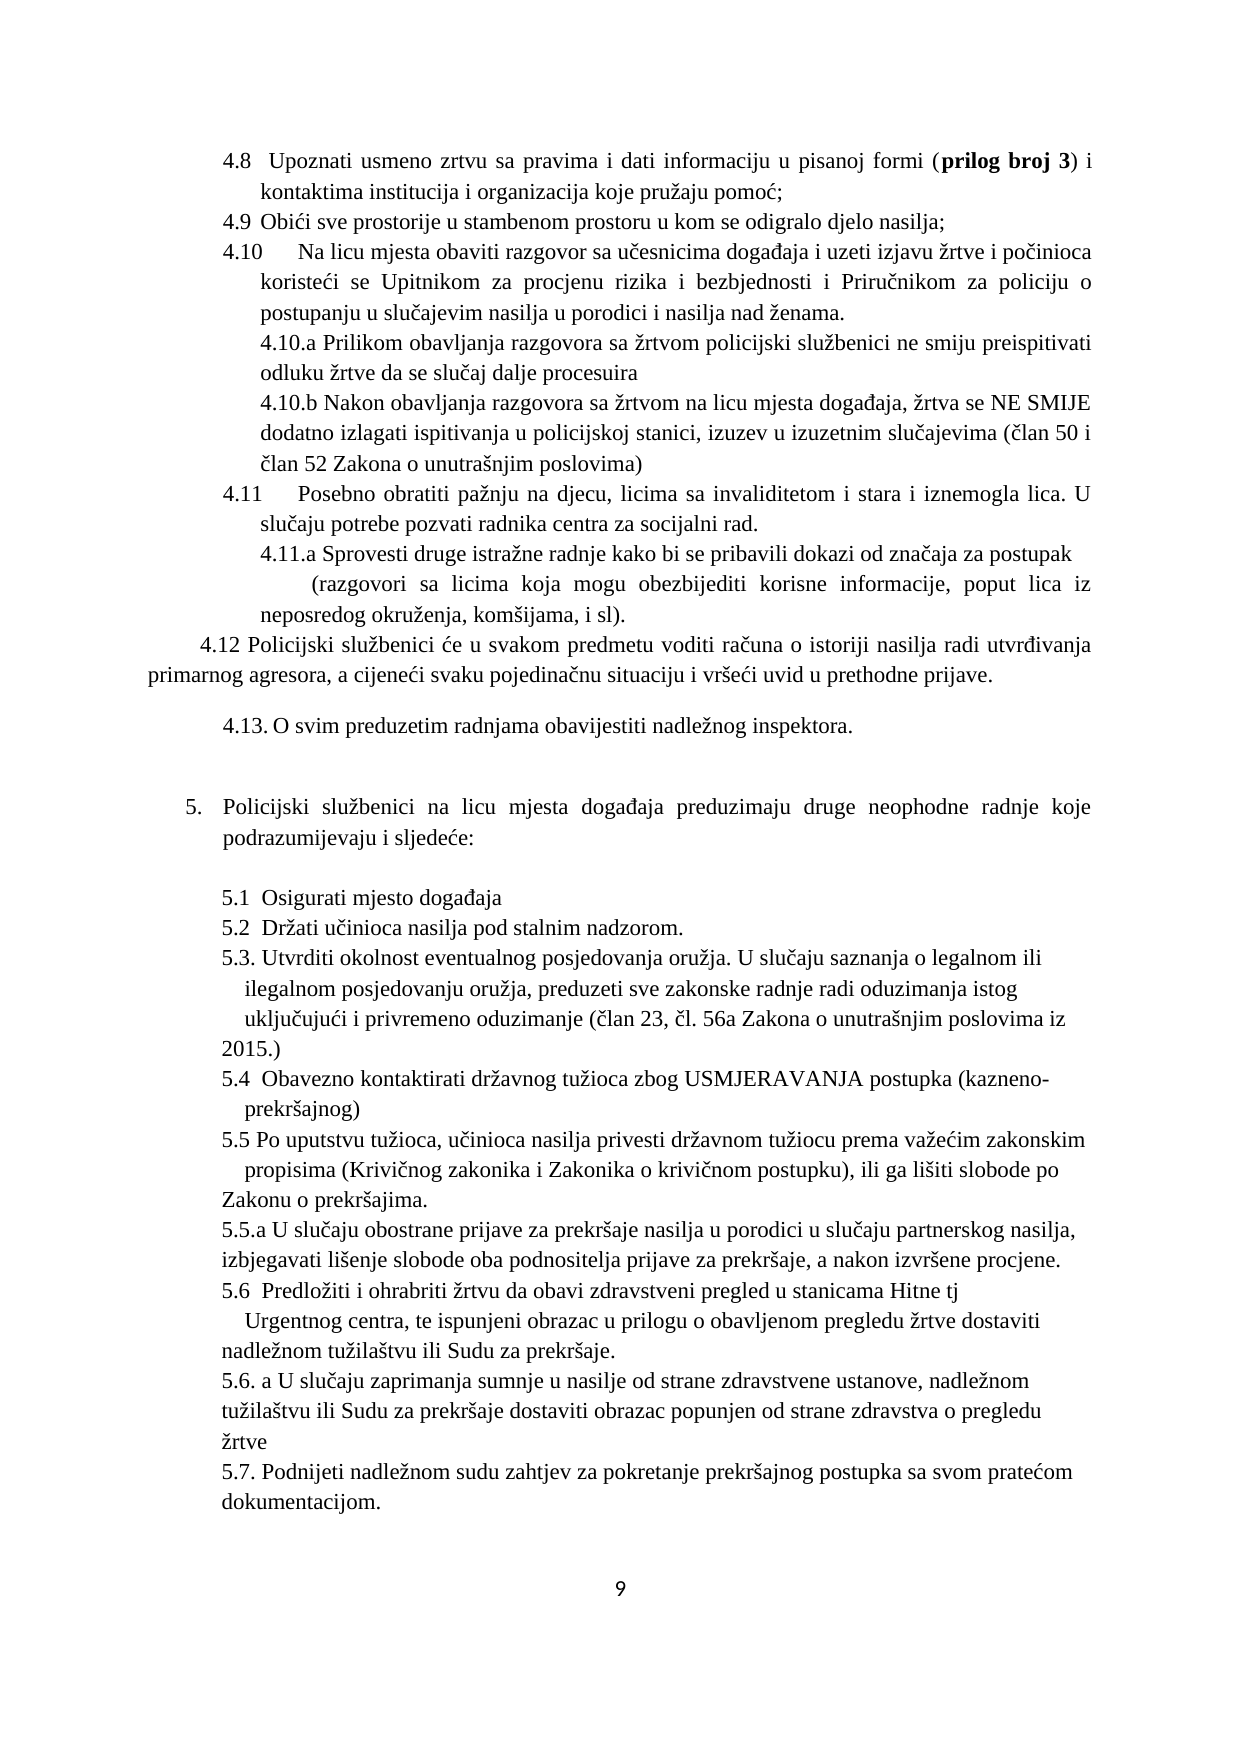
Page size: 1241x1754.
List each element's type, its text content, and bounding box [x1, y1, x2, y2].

list Obići sve prostorije u stambenom prostoru u kom se odigralo djelo nasilja; [223, 208, 1093, 234]
text 5.3. Utvrditi okolnost eventualnog posjedovanja oružja. U slučaju saznanja o legalnom ili [221, 944, 1093, 971]
list O svim preduzetim radnjama obavijestiti nadležnog inspektora. [223, 712, 1093, 738]
text 4.12 Policijski službenici će u svakom predmetu voditi računa o istoriji nasilja radi utvrđivanja primarnog agresora, a cijeneći svaku pojedinačnu situaciju i vršeći uvid u prethodne prijave. [148, 631, 1093, 687]
text 4.10.b Nakon obavljanja razgovora sa žrtvom na licu mjesta događaja, žrtva se NE SMIJE dodatno izlagati ispitivanja u policijskoj stanici, izuzev u izuzetnim slučajevima (član 50 i član 52 Zakona o unutrašnjim poslovima) [260, 389, 1093, 476]
text Urgentnog centra, te ispunjeni obrazac u prilogu o obavljenom pregledu žrtve dostaviti nadležnom tužilaštvu ili Sudu za prekršaje. [221, 1307, 1093, 1363]
text 5.7. Podnijeti nadležnom sudu zahtjev za pokretanje prekršajnog postupka sa svom pratećom dokumentacijom. [221, 1458, 1093, 1514]
text 5.6. a U slučaju zaprimanja sumnje u nasilje od strane zdravstvene ustanove, nadležnom tužilaštvu ili Sudu za prekršaje dostaviti obrazac popunjen od strane zdravstva o pregledu žrtve [221, 1367, 1093, 1454]
list Upoznati usmeno zrtvu sa pravima i dati informaciju u pisanoj formi (prilog broj 3) i kontaktima institucija i organizacija koje pružaju pomoć; [223, 148, 1093, 204]
text 4.10.a Prilikom obavljanja razgovora sa žrtvom policijski službenici ne smiju preispitivati odluku žrtve da se slučaj dalje procesuira [260, 329, 1093, 385]
text propisima (Krivičnog zakonika i Zakonika o krivičnom postupku), ili ga lišiti slobode po Zakonu o prekršajima. [221, 1156, 1093, 1212]
text 5.2 Držati učinioca nasilja pod stalnim nadzorom. [221, 914, 1093, 941]
text prekršajnog) [221, 1096, 1093, 1122]
text (razgovori sa licima koja mogu obezbijediti korisne informacije, poput lica iz neposredog okruženja, komšijama, i sl). [260, 571, 1093, 627]
text 5.5 Po uputstvu tužioca, učinioca nasilja privesti državnom tužiocu prema važećim zakonskim [221, 1126, 1093, 1152]
text 5.4 Obavezno kontaktirati državnog tužioca zbog USMJERAVANJA postupka (kazneno- [221, 1065, 1093, 1092]
text ilegalnom posjedovanju oružja, preduzeti sve zakonske radnje radi oduzimanja istog [221, 975, 1093, 1001]
text uključujući i privremeno oduzimanje (član 23, čl. 56a Zakona o unutrašnjim poslovima iz 2015.) [221, 1005, 1093, 1061]
text 4.11.a Sprovesti druge istražne radnje kako bi se pribavili dokazi od značaja za postupak [260, 540, 1093, 567]
list Na licu mjesta obaviti razgovor sa učesnicima događaja i uzeti izjavu žrtve i počinioca koristeći se Upitnikom za procjenu rizika i bezbjednosti i Priručnikom za policiju o postupanju u slučajevim nasilja u porodici i nasilja nad ženama. [223, 238, 1093, 325]
list Posebno obratiti pažnju na djecu, licima sa invaliditetom i stara i iznemogla lica. U slučaju potrebe pozvati radnika centra za socijalni rad. [223, 480, 1093, 536]
text 5.1 Osigurati mjesto događaja [221, 884, 1093, 910]
text 5.6 Predložiti i ohrabriti žrtvu da obavi zdravstveni pregled u stanicama Hitne tj [221, 1277, 1093, 1303]
list Policijski službenici na licu mjesta događaja preduzimaju druge neophodne radnje koje podrazumijevaju i sljedeće: [185, 793, 1093, 850]
text 5.5.a U slučaju obostrane prijave za prekršaje nasilja u porodici u slučaju partnerskog nasilja, izbjegavati lišenje slobode oba podnositelja prijave za prekršaje, a nakon izvršene procjene. [221, 1216, 1093, 1273]
